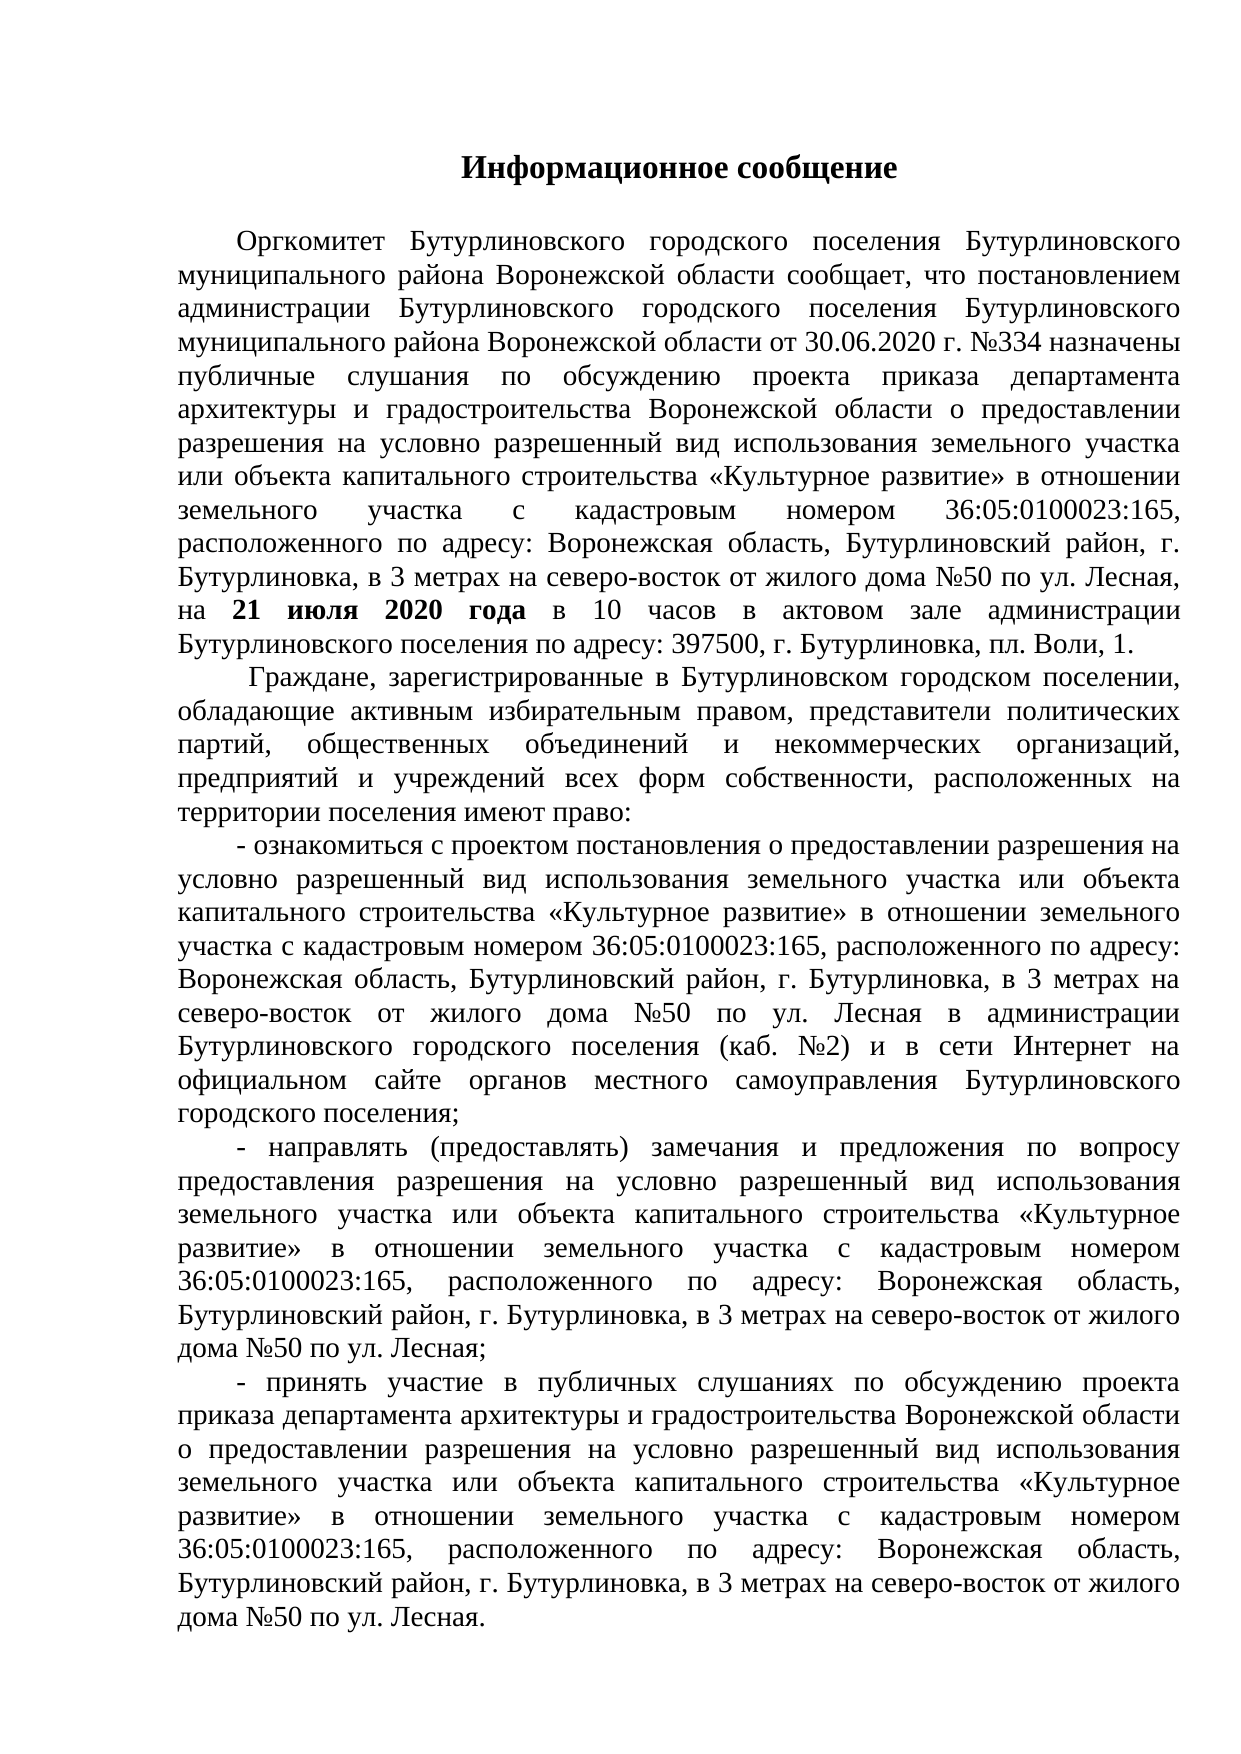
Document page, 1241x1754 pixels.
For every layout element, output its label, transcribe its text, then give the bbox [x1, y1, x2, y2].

text Информационное сообщение [177, 147, 1181, 185]
text Граждане, зарегистрированные в Бутурлиновском городском поселении, обладающие активным избирательным правом, представители политических партий, общественных объединений и некоммерческих организаций, предприятий и учреждений всех форм собственности, расположенных на территории поселения имеют право: [177, 659, 1181, 827]
text Оргкомитет Бутурлиновского городского поселения Бутурлиновского муниципального района Воронежской области сообщает, что постановлением администрации Бутурлиновского городского поселения Бутурлиновского муниципального района Воронежской области от 30.06.2020 г. №334 назначены публичные слушания по обсуждению проекта приказа департамента архитектуры и градостроительства Воронежской области о предоставлении разрешения на условно разрешенный вид использования земельного участка или объекта капитального строительства «Культурное развитие» в отношении земельного участка с кадастровым номером 36:05:0100023:165, расположенного по адресу: Воронежская область, Бутурлиновский район, г. Бутурлиновка, в 3 метрах на северо-восток от жилого дома №50 по ул. Лесная, на 21 июля 2020 года в 10 часов в актовом зале администрации Бутурлиновского поселения по адресу: 397500, г. Бутурлиновка, пл. Воли, 1. [177, 223, 1181, 659]
text - направлять (предоставлять) замечания и предложения по вопросу предоставления разрешения на условно разрешенный вид использования земельного участка или объекта капитального строительства «Культурное развитие» в отношении земельного участка с кадастровым номером 36:05:0100023:165, расположенного по адресу: Воронежская область, Бутурлиновский район, г. Бутурлиновка, в 3 метрах на северо-восток от жилого дома №50 по ул. Лесная; [177, 1129, 1181, 1364]
text - принять участие в публичных слушаниях по обсуждению проекта приказа департамента архитектуры и градостроительства Воронежской области о предоставлении разрешения на условно разрешенный вид использования земельного участка или объекта капитального строительства «Культурное развитие» в отношении земельного участка с кадастровым номером 36:05:0100023:165, расположенного по адресу: Воронежская область, Бутурлиновский район, г. Бутурлиновка, в 3 метрах на северо-восток от жилого дома №50 по ул. Лесная. [177, 1364, 1181, 1632]
text - ознакомиться с проектом постановления о предоставлении разрешения на условно разрешенный вид использования земельного участка или объекта капитального строительства «Культурное развитие» в отношении земельного участка с кадастровым номером 36:05:0100023:165, расположенного по адресу: Воронежская область, Бутурлиновский район, г. Бутурлиновка, в 3 метрах на северо-восток от жилого дома №50 по ул. Лесная в администрации Бутурлиновского городского поселения (каб. №2) и в сети Интернет на официальном сайте органов местного самоуправления Бутурлиновского городского поселения; [177, 827, 1181, 1129]
